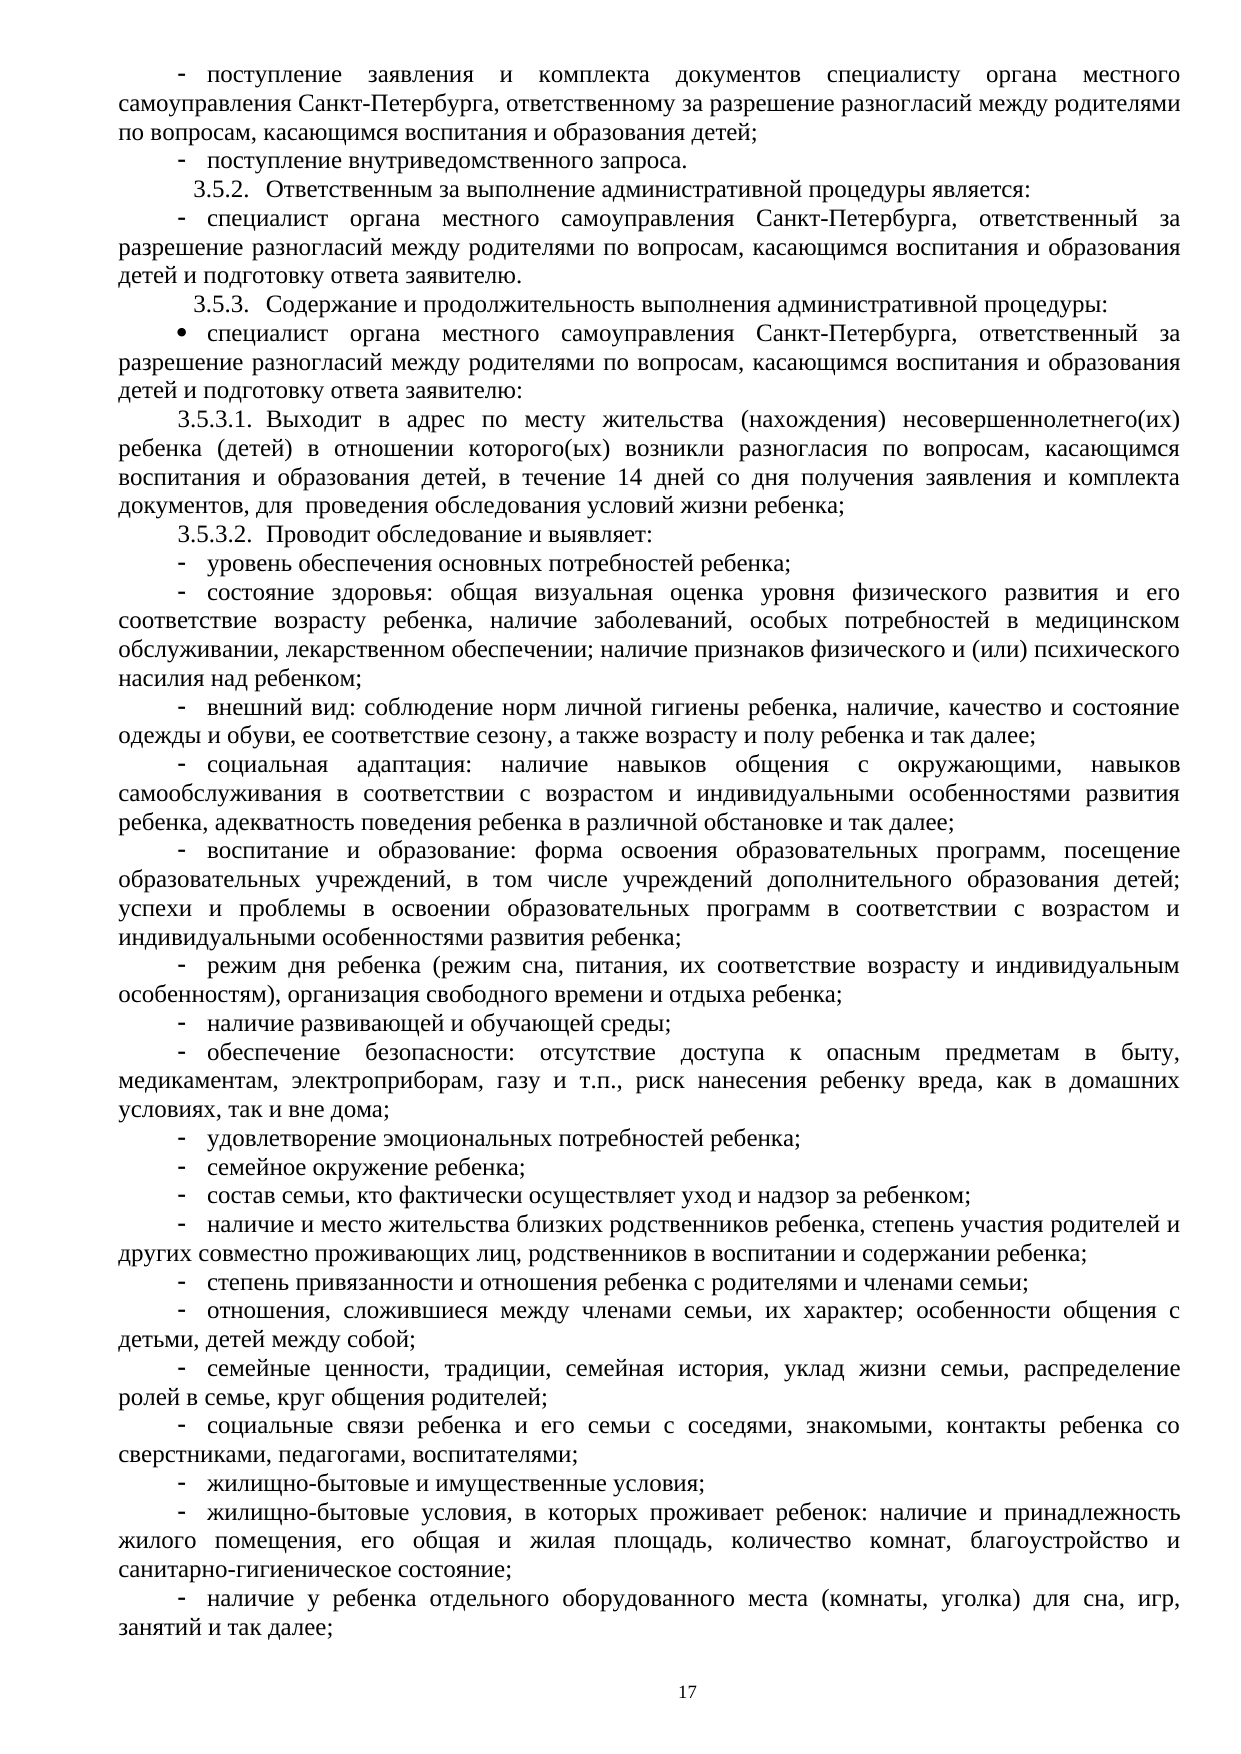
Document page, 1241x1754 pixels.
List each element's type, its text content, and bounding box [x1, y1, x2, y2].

list наличие и место жительства близких родственников ребенка, степень участия родителей и других совместно проживающих лиц, родственников в воспитании и содержании ребенка; [118, 1209, 1181, 1267]
list состояние здоровья: общая визуальная оценка уровня физического развития и его соответствие возрасту ребенка, наличие заболеваний, особых потребностей в медицинском обслуживании, лекарственном обеспечении; наличие признаков физического и (или) психического насилия над ребенком; [118, 577, 1181, 692]
list поступление заявления и комплекта документов специалисту органа местного самоуправления Санкт-Петербурга, ответственному за разрешение разногласий между родителями по вопросам, касающимся воспитания и образования детей; [118, 59, 1181, 145]
list отношения, сложившиеся между членами семьи, их характер; особенности общения с детьми, детей между собой; [118, 1295, 1181, 1353]
list поступление внутриведомственного запроса. [118, 145, 1181, 174]
list специалист органа местного самоуправления Санкт-Петербурга, ответственный за разрешение разногласий между родителями по вопросам, касающимся воспитания и образования детей и подготовку ответа заявителю. [118, 203, 1181, 289]
list специалист органа местного самоуправления Санкт-Петербурга, ответственный за разрешение разногласий между родителями по вопросам, касающимся воспитания и образования детей и подготовку ответа заявителю: [118, 318, 1181, 404]
list степень привязанности и отношения ребенка с родителями и членами семьи; [118, 1267, 1181, 1295]
list жилищно-бытовые и имущественные условия; [118, 1468, 1181, 1497]
list обеспечение безопасности: отсутствие доступа к опасным предметам в быту, медикаментам, электроприборам, газу и т.п., риск нанесения ребенку вреда, как в домашних условиях, так и вне дома; [118, 1037, 1181, 1123]
text 3.5.3. Содержание и продолжительность выполнения административной процедуры: [118, 289, 1181, 318]
list семейное окружение ребенка; [118, 1152, 1181, 1180]
text 3.5.3.1. Выходит в адрес по месту жительства (нахождения) несовершеннолетнего(их) ребенка (детей) в отношении которого(ых) возникли разногласия по вопросам, касающимся воспитания и образования детей, в течение 14 дней со дня получения заявления и комплекта документов, для проведения обследования условий жизни ребенка; [118, 404, 1181, 519]
list социальные связи ребенка и его семьи с соседями, знакомыми, контакты ребенка со сверстниками, педагогами, воспитателями; [118, 1410, 1181, 1468]
list семейные ценности, традиции, семейная история, уклад жизни семьи, распределение ролей в семье, круг общения родителей; [118, 1353, 1181, 1410]
list удовлетворение эмоциональных потребностей ребенка; [118, 1123, 1181, 1152]
list жилищно-бытовые условия, в которых проживает ребенок: наличие и принадлежность жилого помещения, его общая и жилая площадь, количество комнат, благоустройство и санитарно-гигиеническое состояние; [118, 1497, 1181, 1583]
list воспитание и образование: форма освоения образовательных программ, посещение образовательных учреждений, в том числе учреждений дополнительного образования детей; успехи и проблемы в освоении образовательных программ в соответствии с возрастом и индивидуальными особенностями развития ребенка; [118, 835, 1181, 950]
text 3.5.2. Ответственным за выполнение административной процедуры является: [118, 174, 1181, 203]
list социальная адаптация: наличие навыков общения с окружающими, навыков самообслуживания в соответствии с возрастом и индивидуальными особенностями развития ребенка, адекватность поведения ребенка в различной обстановке и так далее; [118, 749, 1181, 835]
list наличие у ребенка отдельного оборудованного места (комнаты, уголка) для сна, игр, занятий и так далее; [118, 1583, 1181, 1640]
text 3.5.3.2. Проводит обследование и выявляет: [118, 519, 1181, 548]
list внешний вид: соблюдение норм личной гигиены ребенка, наличие, качество и состояние одежды и обуви, ее соответствие сезону, а также возрасту и полу ребенка и так далее; [118, 692, 1181, 749]
list уровень обеспечения основных потребностей ребенка; [118, 548, 1181, 577]
list состав семьи, кто фактически осуществляет уход и надзор за ребенком; [118, 1180, 1181, 1209]
list режим дня ребенка (режим сна, питания, их соответствие возрасту и индивидуальным особенностям), организация свободного времени и отдыха ребенка; [118, 950, 1181, 1008]
list наличие развивающей и обучающей среды; [118, 1008, 1181, 1037]
